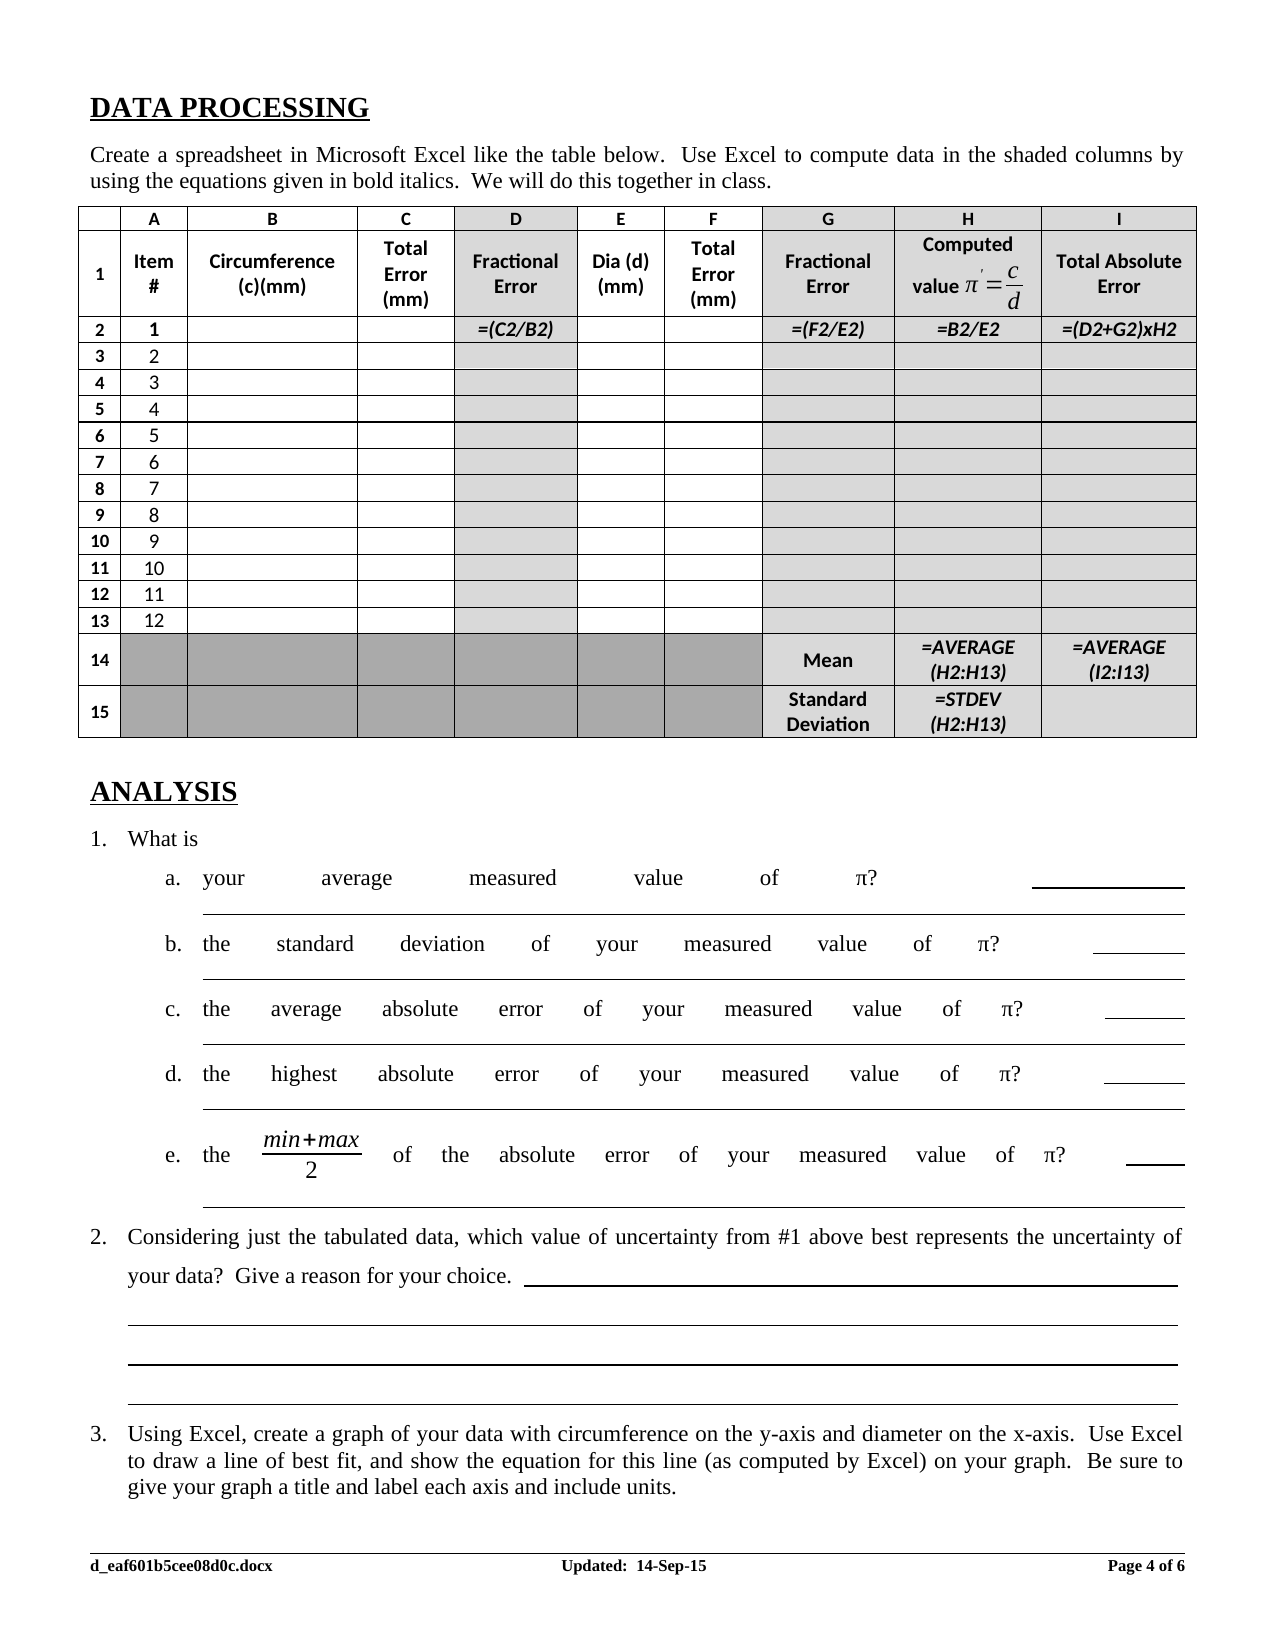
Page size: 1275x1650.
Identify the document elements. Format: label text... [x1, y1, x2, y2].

table_cell [121, 686, 187, 737]
table_header G [763, 207, 894, 230]
table_cell 9 [121, 528, 187, 554]
table_cell [578, 449, 664, 474]
table_cell [763, 475, 894, 501]
table_cell 8 [79, 475, 120, 501]
table_cell [358, 686, 454, 737]
table_cell 2 [121, 343, 187, 368]
table_cell [1042, 686, 1196, 737]
table_cell [455, 555, 577, 580]
table_cell 14 [79, 634, 120, 685]
table_cell Fractional Error [763, 231, 894, 316]
table_cell [188, 634, 357, 685]
table_cell 15 [79, 686, 120, 737]
table_cell [578, 317, 664, 342]
table_cell Computed value [895, 231, 1041, 316]
table_cell 3 [79, 343, 120, 368]
table_cell 1 [79, 231, 120, 316]
table_cell 11 [79, 555, 120, 580]
table_cell 9 [79, 502, 120, 527]
table_cell [358, 317, 454, 342]
table_cell [455, 370, 577, 395]
table_cell 10 [79, 528, 120, 554]
table_cell [1042, 475, 1196, 501]
table_cell 11 [121, 581, 187, 607]
table_cell Total Absolute Error [1042, 231, 1196, 316]
table_cell [455, 475, 577, 501]
table_cell [578, 370, 664, 395]
table_cell 2 [79, 317, 120, 342]
table_cell [1042, 502, 1196, 527]
table_cell 3 [121, 370, 187, 395]
table_cell Dia (d) (mm) [578, 231, 664, 316]
table_cell [578, 581, 664, 607]
table_cell [665, 581, 762, 607]
table_cell =AVERAGE (H2:H13) [895, 634, 1041, 685]
list the highest absolute error of your measured value of π? [165, 1060, 1185, 1113]
table_cell [895, 449, 1041, 474]
table_cell [358, 528, 454, 554]
table_cell [358, 370, 454, 395]
table_cell [455, 449, 577, 474]
list the standard deviation of your measured value of π? [165, 929, 1185, 982]
table_cell [578, 634, 664, 685]
list the average absolute error of your measured value of π? [165, 995, 1185, 1047]
table_cell [763, 396, 894, 421]
table_cell [665, 608, 762, 633]
table_cell [763, 423, 894, 448]
table_cell [358, 475, 454, 501]
table_cell [578, 686, 664, 737]
table_cell Circumference (c)(mm) [188, 231, 357, 316]
table_cell [455, 502, 577, 527]
table_cell =B2/E2 [895, 317, 1041, 342]
list Considering just the tabulated data, which value of uncertainty from #1 above best represents the uncertainty of your data? Give a reason for your choice. [90, 1223, 1185, 1407]
table_cell [358, 343, 454, 368]
table_header [79, 207, 120, 230]
table_cell [895, 502, 1041, 527]
table_header B [188, 207, 357, 230]
table_cell [1042, 608, 1196, 633]
table_cell [665, 528, 762, 554]
table_cell [578, 502, 664, 527]
table_cell [895, 555, 1041, 580]
table_cell [895, 581, 1041, 607]
table_cell [665, 370, 762, 395]
table_cell 13 [79, 608, 120, 633]
table_cell [188, 686, 357, 737]
table_cell [1042, 449, 1196, 474]
table_cell [188, 317, 357, 342]
table_cell [1042, 370, 1196, 395]
list Using Excel, create a graph of your data with circumference on the y-axis and diameter on the x-axis. Use Excel to draw a line of best fit, and show the equation for this line (as computed by Excel) on your graph. Be sure to give your graph a title and label each axis and include units. [90, 1420, 1185, 1499]
table_cell [188, 475, 357, 501]
table_header C [358, 207, 454, 230]
table_cell [188, 396, 357, 421]
list What is [90, 826, 1185, 852]
table_cell [578, 475, 664, 501]
table_cell [188, 581, 357, 607]
table_cell [763, 502, 894, 527]
table_cell [665, 396, 762, 421]
table_cell [763, 343, 894, 368]
text ANALYSIS [90, 774, 1185, 808]
table_header D [455, 207, 577, 230]
table_cell [895, 528, 1041, 554]
table_header A [121, 207, 187, 230]
table_cell [665, 423, 762, 448]
table_cell [763, 608, 894, 633]
table_cell [895, 370, 1041, 395]
table_cell [1042, 528, 1196, 554]
table_cell [665, 317, 762, 342]
table_cell 12 [121, 608, 187, 633]
table_cell [578, 423, 664, 448]
table_header H [895, 207, 1041, 230]
table_cell [895, 396, 1041, 421]
table_cell [895, 343, 1041, 368]
table_cell [455, 343, 577, 368]
table_cell [665, 502, 762, 527]
table_cell Standard Deviation [763, 686, 894, 737]
table_cell [358, 396, 454, 421]
table_cell [455, 634, 577, 685]
table_cell Mean [763, 634, 894, 685]
table_header I [1042, 207, 1196, 230]
table_cell [358, 608, 454, 633]
table_cell [1042, 396, 1196, 421]
table_cell [665, 686, 762, 737]
table_cell Item # [121, 231, 187, 316]
table_cell [358, 581, 454, 607]
table_cell 12 [79, 581, 120, 607]
table_cell [455, 608, 577, 633]
table_cell [455, 528, 577, 554]
table_cell [895, 608, 1041, 633]
table_cell [1042, 555, 1196, 580]
table_cell [358, 555, 454, 580]
table_cell =(F2/E2) [763, 317, 894, 342]
table_cell [358, 634, 454, 685]
table_cell Total Error (mm) [665, 231, 762, 316]
list the of the absolute error of your measured value of π? [165, 1125, 1185, 1211]
table_cell 1 [121, 317, 187, 342]
table_cell [665, 449, 762, 474]
table_cell 4 [79, 370, 120, 395]
table_cell =AVERAGE (I2:I13) [1042, 634, 1196, 685]
table_cell [455, 581, 577, 607]
table_cell 5 [121, 423, 187, 448]
table_cell [763, 581, 894, 607]
table_cell [188, 502, 357, 527]
table_cell [578, 555, 664, 580]
table_cell [188, 343, 357, 368]
table_cell =STDEV (H2:H13) [895, 686, 1041, 737]
table_cell [578, 528, 664, 554]
table_cell 8 [121, 502, 187, 527]
table_cell [763, 370, 894, 395]
table_cell =(D2+G2)xH2 [1042, 317, 1196, 342]
table_cell [455, 396, 577, 421]
table_cell [1042, 581, 1196, 607]
table_cell [358, 423, 454, 448]
table_header F [665, 207, 762, 230]
table_cell [121, 634, 187, 685]
table_cell 5 [79, 396, 120, 421]
table_cell [188, 370, 357, 395]
table_cell 6 [79, 423, 120, 448]
table_cell [578, 396, 664, 421]
table_cell =(C2/B2) [455, 317, 577, 342]
list your average measured value of π? [165, 864, 1185, 917]
table_cell Fractional Error [455, 231, 577, 316]
table_cell 7 [121, 475, 187, 501]
table_cell [578, 343, 664, 368]
text DATA PROCESSING [90, 90, 1185, 123]
table_cell [895, 423, 1041, 448]
table_cell 4 [121, 396, 187, 421]
table_cell [763, 555, 894, 580]
table_header E [578, 207, 664, 230]
table_cell [188, 528, 357, 554]
table_cell [358, 449, 454, 474]
table_cell [188, 449, 357, 474]
table_cell [895, 475, 1041, 501]
table_cell 7 [79, 449, 120, 474]
table_cell 6 [121, 449, 187, 474]
table_cell [188, 423, 357, 448]
table_cell [665, 555, 762, 580]
table_cell [1042, 343, 1196, 368]
table_cell [665, 634, 762, 685]
table_cell [665, 475, 762, 501]
table_cell [665, 343, 762, 368]
text Create a spreadsheet in Microsoft Excel like the table below. Use Excel to compute data in the shaded columns by using the equations given in bold italics. We will do this together in class. [90, 141, 1185, 194]
table_cell [763, 528, 894, 554]
table_cell [578, 608, 664, 633]
table_cell Total Error (mm) [358, 231, 454, 316]
table_cell [1042, 423, 1196, 448]
table_cell [358, 502, 454, 527]
table_cell [455, 423, 577, 448]
table_cell 10 [121, 555, 187, 580]
table_cell [188, 608, 357, 633]
table_cell [188, 555, 357, 580]
table_cell [763, 449, 894, 474]
table_cell [455, 686, 577, 737]
